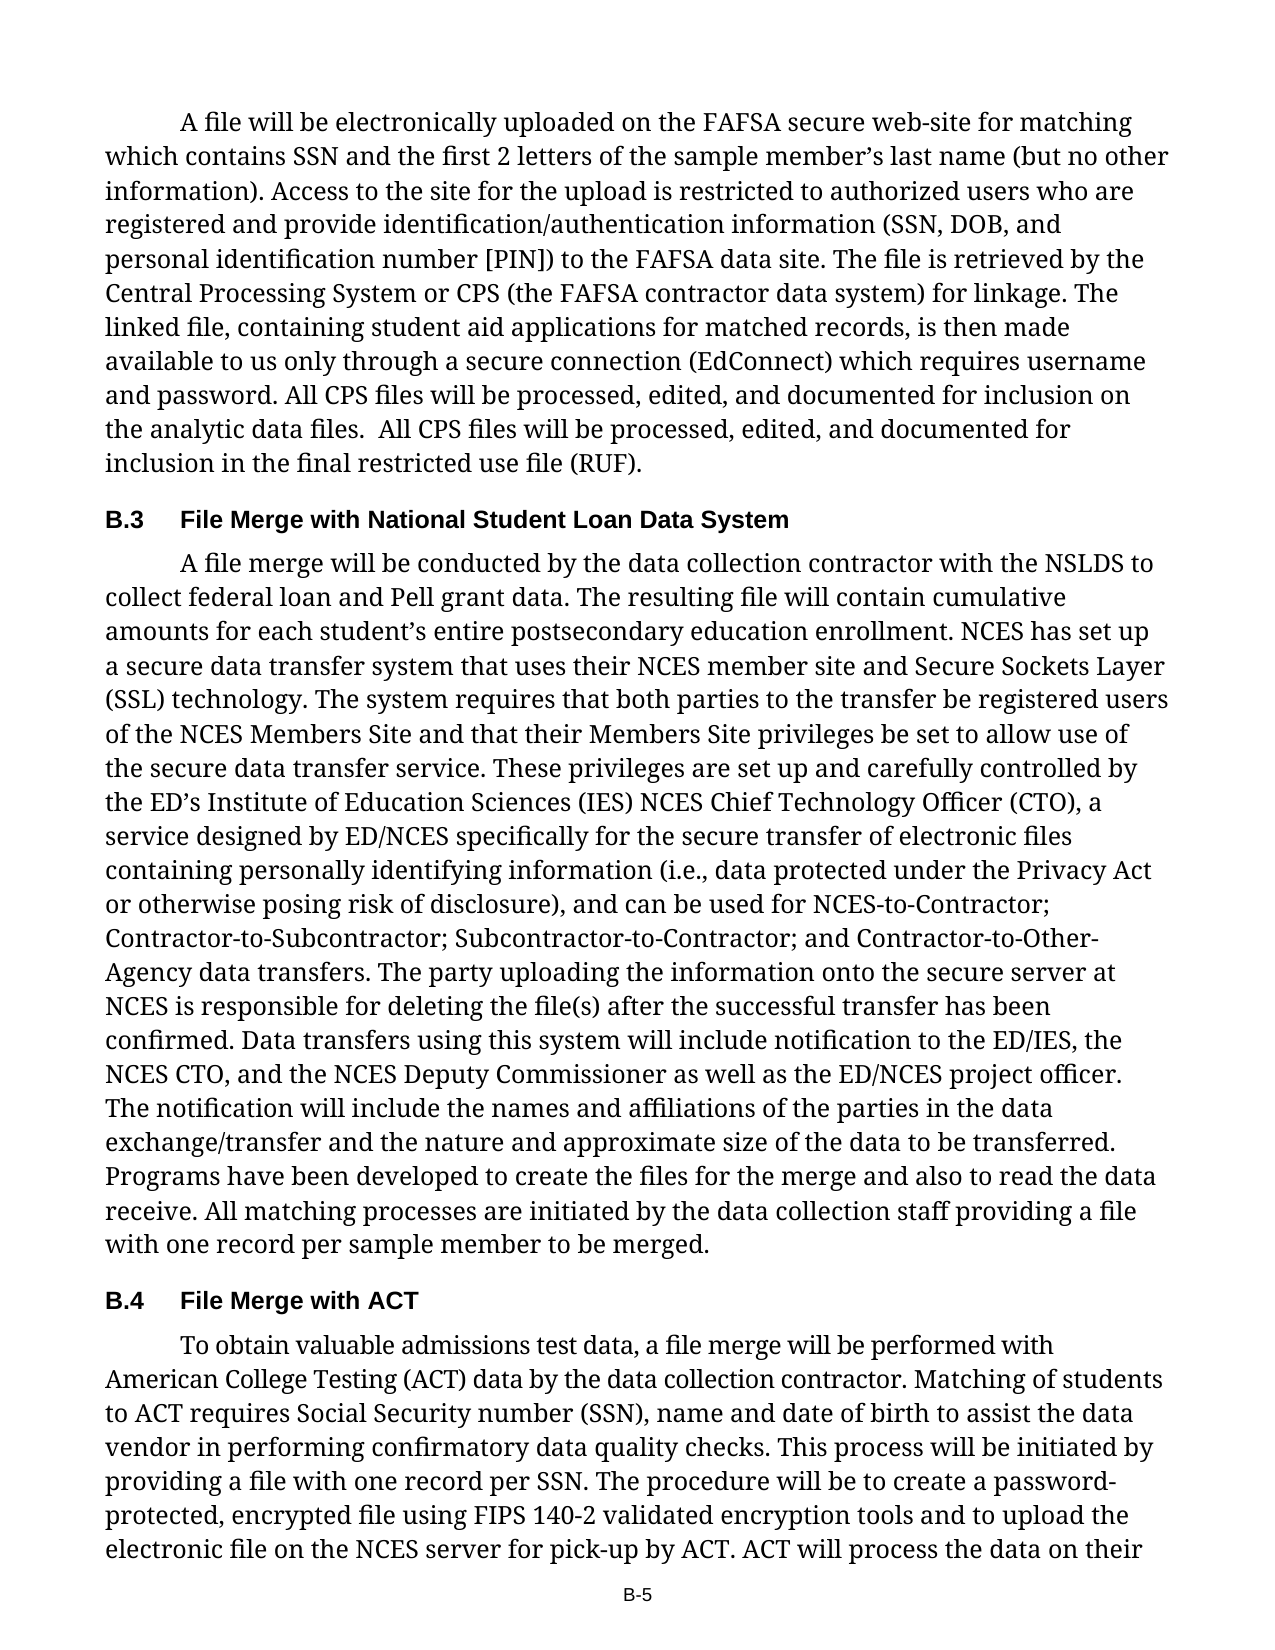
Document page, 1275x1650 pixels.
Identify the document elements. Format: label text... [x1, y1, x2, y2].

text B.4 File Merge with ACT [105, 1286, 1170, 1315]
text A file merge will be conducted by the data collection contractor with the NSLDS to collect federal loan and Pell grant data. The resulting file will contain cumulative amounts for each student’s entire postsecondary education enrollment. NCES has set up a secure data transfer system that uses their NCES member site and Secure Sockets Layer (SSL) technology. The system requires that both parties to the transfer be registered users of the NCES Members Site and that their Members Site privileges be set to allow use of the secure data transfer service. These privileges are set up and carefully controlled by the ED’s Institute of Education Sciences (IES) NCES Chief Technology Officer (CTO), a service designed by ED/NCES specifically for the secure transfer of electronic files containing personally identifying information (i.e., data protected under the Privacy Act or otherwise posing risk of disclosure), and can be used for NCES-to-Contractor; Contractor-to-Subcontractor; Subcontractor-to-Contractor; and Contractor-to-Other-Agency data transfers. The party uploading the information onto the secure server at NCES is responsible for deleting the file(s) after the successful transfer has been confirmed. Data transfers using this system will include notification to the ED/IES, the NCES CTO, and the NCES Deputy Commissioner as well as the ED/NCES project officer. The notification will include the names and affiliations of the parties in the data exchange/transfer and the nature and approximate size of the data to be transferred. Programs have been developed to create the files for the merge and also to read the data receive. All matching processes are initiated by the data collection staff providing a file with one record per sample member to be merged. [105, 546, 1170, 1261]
text B.3 File Merge with National Student Loan Data System [105, 505, 1170, 533]
text A file will be electronically uploaded on the FAFSA secure web-site for matching which contains SSN and the first 2 letters of the sample member’s last name (but no other information). Access to the site for the upload is restricted to authorized users who are registered and provide identification/authentication information (SSN, DOB, and personal identification number [PIN]) to the FAFSA data site. The file is retrieved by the Central Processing System or CPS (the FAFSA contractor data system) for linkage. The linked file, containing student aid applications for matched records, is then made available to us only through a secure connection (EdConnect) which requires username and password. All CPS files will be processed, edited, and documented for inclusion on the analytic data files. All CPS files will be processed, edited, and documented for inclusion in the final restricted use file (RUF). [105, 105, 1170, 480]
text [105, 1327, 1170, 1566]
